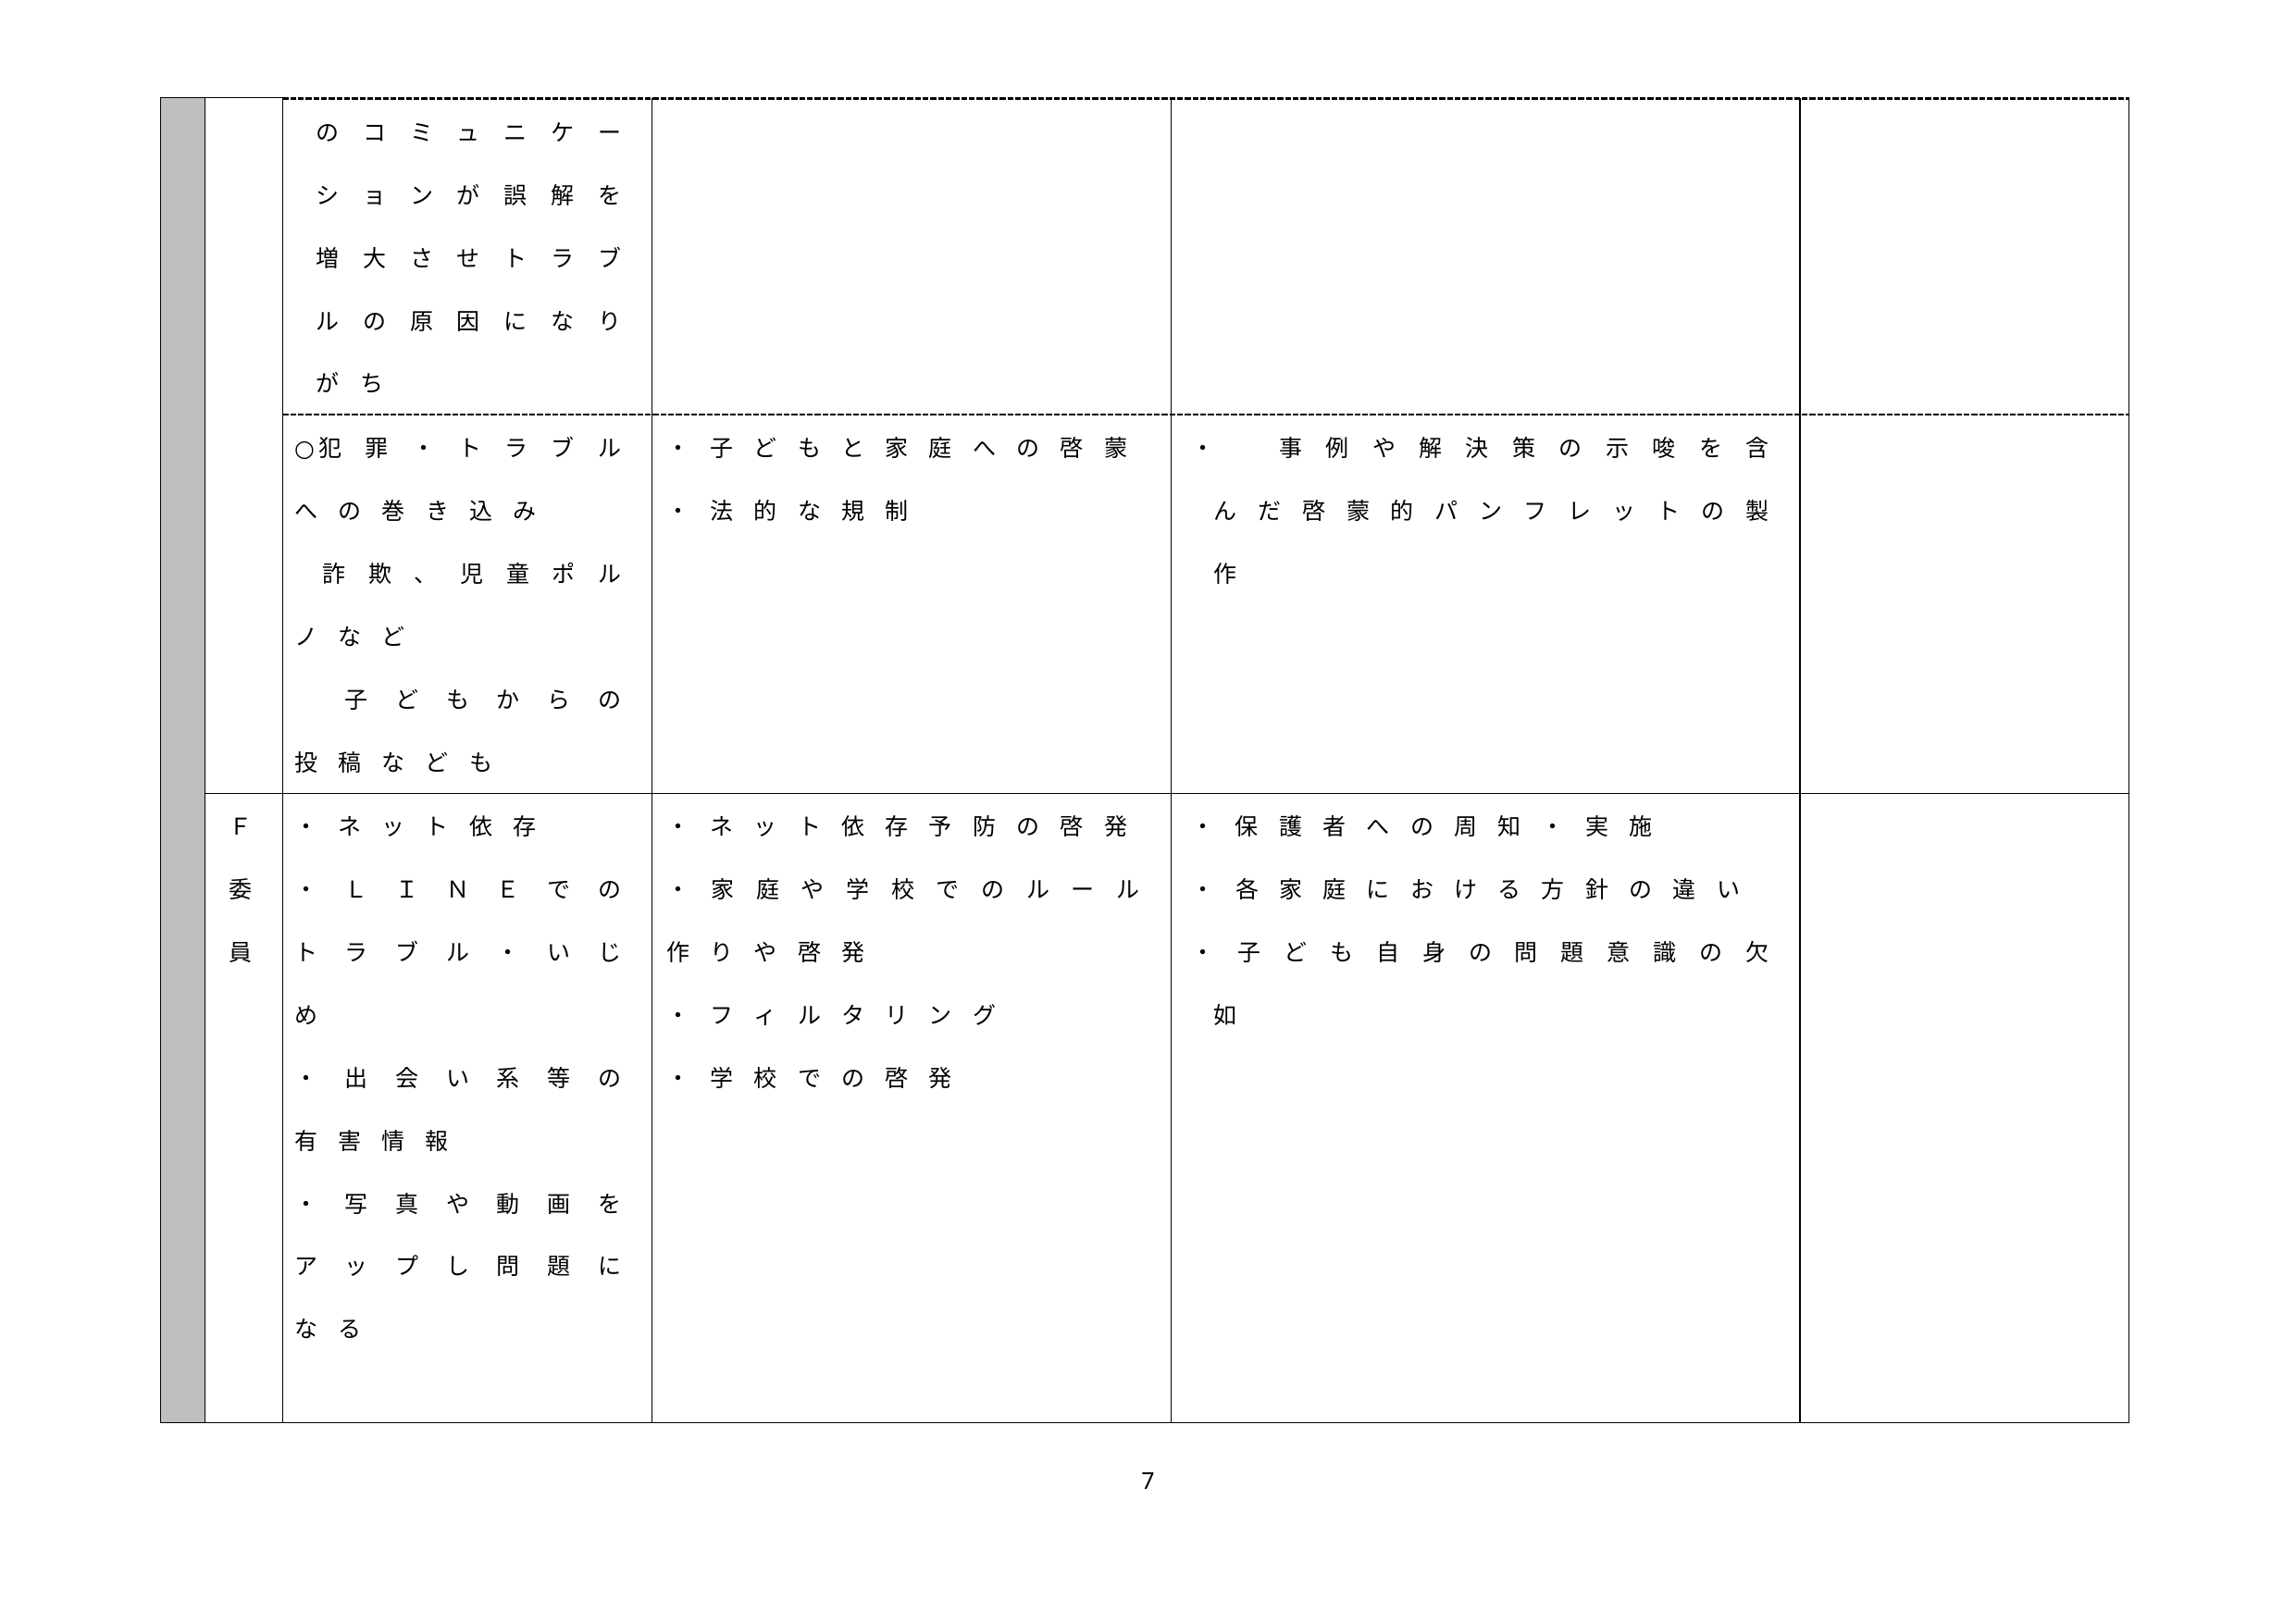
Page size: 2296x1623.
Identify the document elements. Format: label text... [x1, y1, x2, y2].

table_cell ・ 年代に応じたプログラムの開発 [1172, 97, 1799, 414]
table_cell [652, 97, 1171, 414]
table_cell ・保護者への周知・実施 ・各家庭における方針の違い ・子ども自身の問題意識の欠如 [1172, 794, 1799, 1422]
table_cell ○犯罪・トラブルへの巻き込み 詐欺、児童ポルノなど 子どもからの投稿なども [283, 414, 652, 793]
table_cell Ｆ 委員 [205, 794, 282, 1422]
table_cell ・子どもと家庭への啓蒙 ・法的な規制 [652, 414, 1171, 793]
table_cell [283, 97, 652, 414]
table_cell ・ネット依存予防の啓発 ・家庭や学校でのルール作りや啓発 ・フィルタリング ・学校での啓発 [652, 794, 1171, 1422]
table_cell ・ネット依存 ・ＬＩＮＥでのトラブル・いじめ ・出会い系等の有害情報 ・写真や動画をアップし問題になる [283, 794, 652, 1422]
table_cell [1801, 414, 2128, 793]
table_cell [1801, 794, 2128, 1422]
table_cell [1800, 97, 2128, 414]
table_cell ・ 事例や解決策の示唆を含んだ啓蒙的パンフレットの製作 [1172, 414, 1799, 793]
